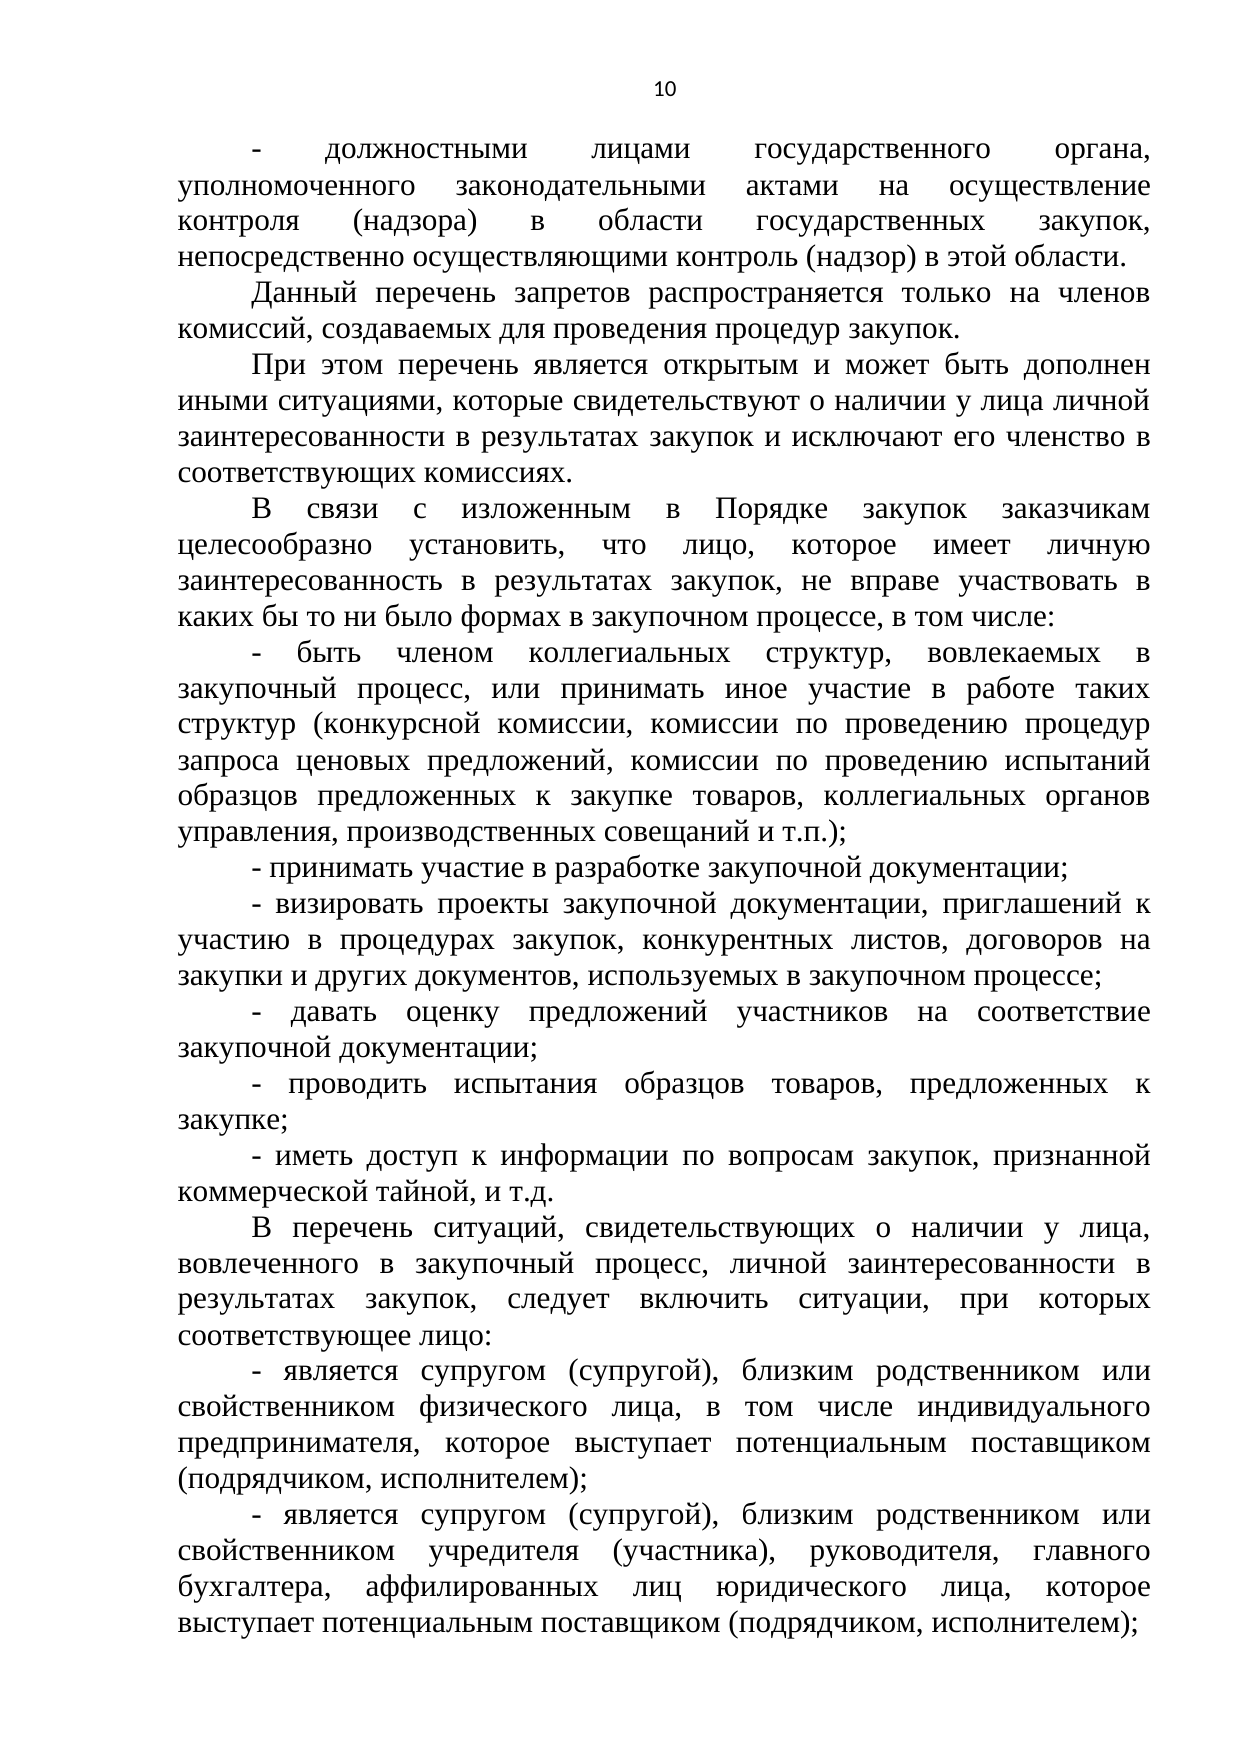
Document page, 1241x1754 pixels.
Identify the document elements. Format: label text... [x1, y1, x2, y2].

text - давать оценку предложений участников на соответствие закупочной документации; [177, 992, 1152, 1064]
text - визировать проекты закупочной документации, приглашений к участию в процедурах закупок, конкурентных листов, договоров на закупки и других документов, используемых в закупочном процессе; [177, 884, 1152, 992]
text - проводить испытания образцов товаров, предложенных к закупке; [177, 1064, 1152, 1136]
text - является супругом (супругой), близким родственником или свойственником учредителя (участника), руководителя, главного бухгалтера, аффилированных лиц юридического лица, которое выступает потенциальным поставщиком (подрядчиком, исполнителем); [177, 1495, 1152, 1639]
text При этом перечень является открытым и может быть дополнен иными ситуациями, которые свидетельствуют о наличии у лица личной заинтересованности в результатах закупок и исключают его членство в соответствующих комиссиях. [177, 345, 1152, 489]
text - быть членом коллегиальных структур, вовлекаемых в закупочный процесс, или принимать иное участие в работе таких структур (конкурсной комиссии, комиссии по проведению процедур запроса ценовых предложений, комиссии по проведению испытаний образцов предложенных к закупке товаров, коллегиальных органов управления, производственных совещаний и т.п.); [177, 633, 1152, 848]
text В перечень ситуаций, свидетельствующих о наличии у лица, вовлеченного в закупочный процесс, личной заинтересованности в результатах закупок, следует включить ситуации, при которых соответствующее лицо: [177, 1208, 1152, 1352]
text - иметь доступ к информации по вопросам закупок, признанной коммерческой тайной, и т.д. [177, 1136, 1152, 1208]
text - принимать участие в разработке закупочной документации; [177, 848, 1152, 884]
text Данный перечень запретов распространяется только на членов комиссий, создаваемых для проведения процедур закупок. [177, 273, 1152, 345]
text В связи с изложенным в Порядке закупок заказчикам целесообразно установить, что лицо, которое имеет личную заинтересованность в результатах закупок, не вправе участвовать в каких бы то ни было формах в закупочном процессе, в том числе: [177, 489, 1152, 633]
text - должностными лицами государственного органа, уполномоченного законодательными актами на осуществление контроля (надзора) в области государственных закупок, непосредственно осуществляющими контроль (надзор) в этой области. [177, 130, 1152, 273]
text - является супругом (супругой), близким родственником или свойственником физического лица, в том числе индивидуального предпринимателя, которое выступает потенциальным поставщиком (подрядчиком, исполнителем); [177, 1352, 1152, 1495]
